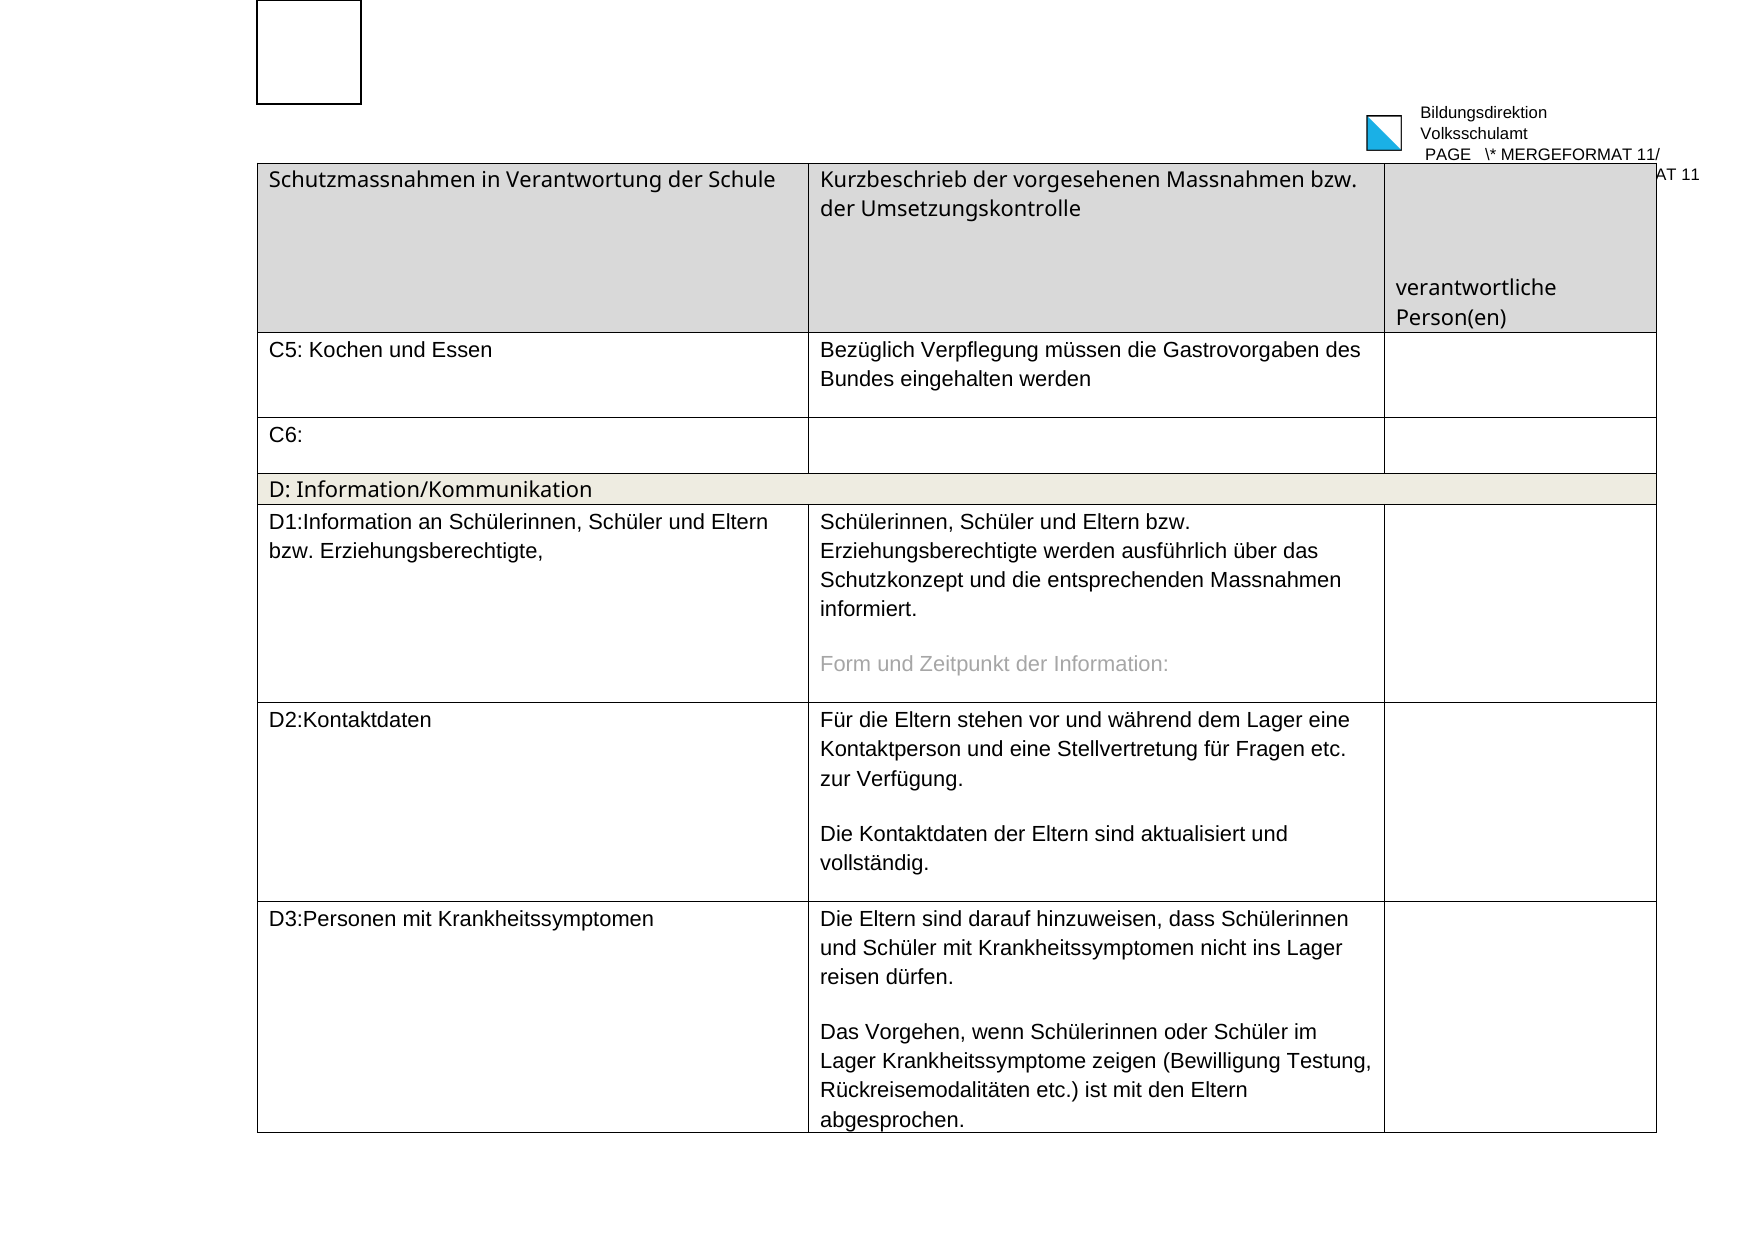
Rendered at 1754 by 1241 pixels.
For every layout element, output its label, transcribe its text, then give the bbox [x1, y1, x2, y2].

picture [1366, 115, 1402, 151]
table_cell Für die Eltern stehen vor und während dem Lager eine Kontaktperson und eine Stellvertretung für Fragen etc. zur Verfügung. Die Kontaktdaten der Eltern sind aktualisiert und vollständig. [809, 703, 1384, 901]
table_header Kurzbeschrieb der vorgesehenen Massnahmen bzw. der Umsetzungskontrolle [809, 164, 1384, 332]
table_cell [1385, 902, 1656, 1132]
table_cell [1385, 333, 1656, 417]
table_cell [1385, 505, 1656, 702]
table_cell D: Information/Kommunikation [258, 474, 1656, 504]
table_header verantwortliche Person(en) [1385, 164, 1656, 332]
table_cell Schülerinnen, Schüler und Eltern bzw. Erziehungsberechtigte werden ausführlich über das Schutzkonzept und die entsprechenden Massnahmen informiert. Form und Zeitpunkt der Information: [809, 505, 1384, 702]
table_cell [1385, 703, 1656, 901]
table_cell Bezüglich Verpflegung müssen die Gastrovorgaben des Bundes eingehalten werden [809, 333, 1384, 417]
table_cell Die Eltern sind darauf hinzuweisen, dass Schülerinnen und Schüler mit Krankheitssymptomen nicht ins Lager reisen dürfen. Das Vorgehen, wenn Schülerinnen oder Schüler im Lager Krankheitssymptome zeigen (Bewilligung Testung, Rückreisemodalitäten etc.) ist mit den Eltern abgesprochen. [809, 902, 1384, 1132]
table_cell [809, 418, 1384, 473]
table_header Schutzmassnahmen in Verantwortung der Schule [258, 164, 808, 332]
table_cell C5: Kochen und Essen [258, 333, 808, 417]
table_cell D1:Information an Schülerinnen, Schüler und Eltern bzw. Erziehungsberechtigte, [258, 505, 808, 702]
table_cell D2:Kontaktdaten [258, 703, 808, 901]
table_cell C6: [258, 418, 808, 473]
table_cell [1385, 418, 1656, 473]
table_cell D3:Personen mit Krankheitssymptomen [258, 902, 808, 1132]
